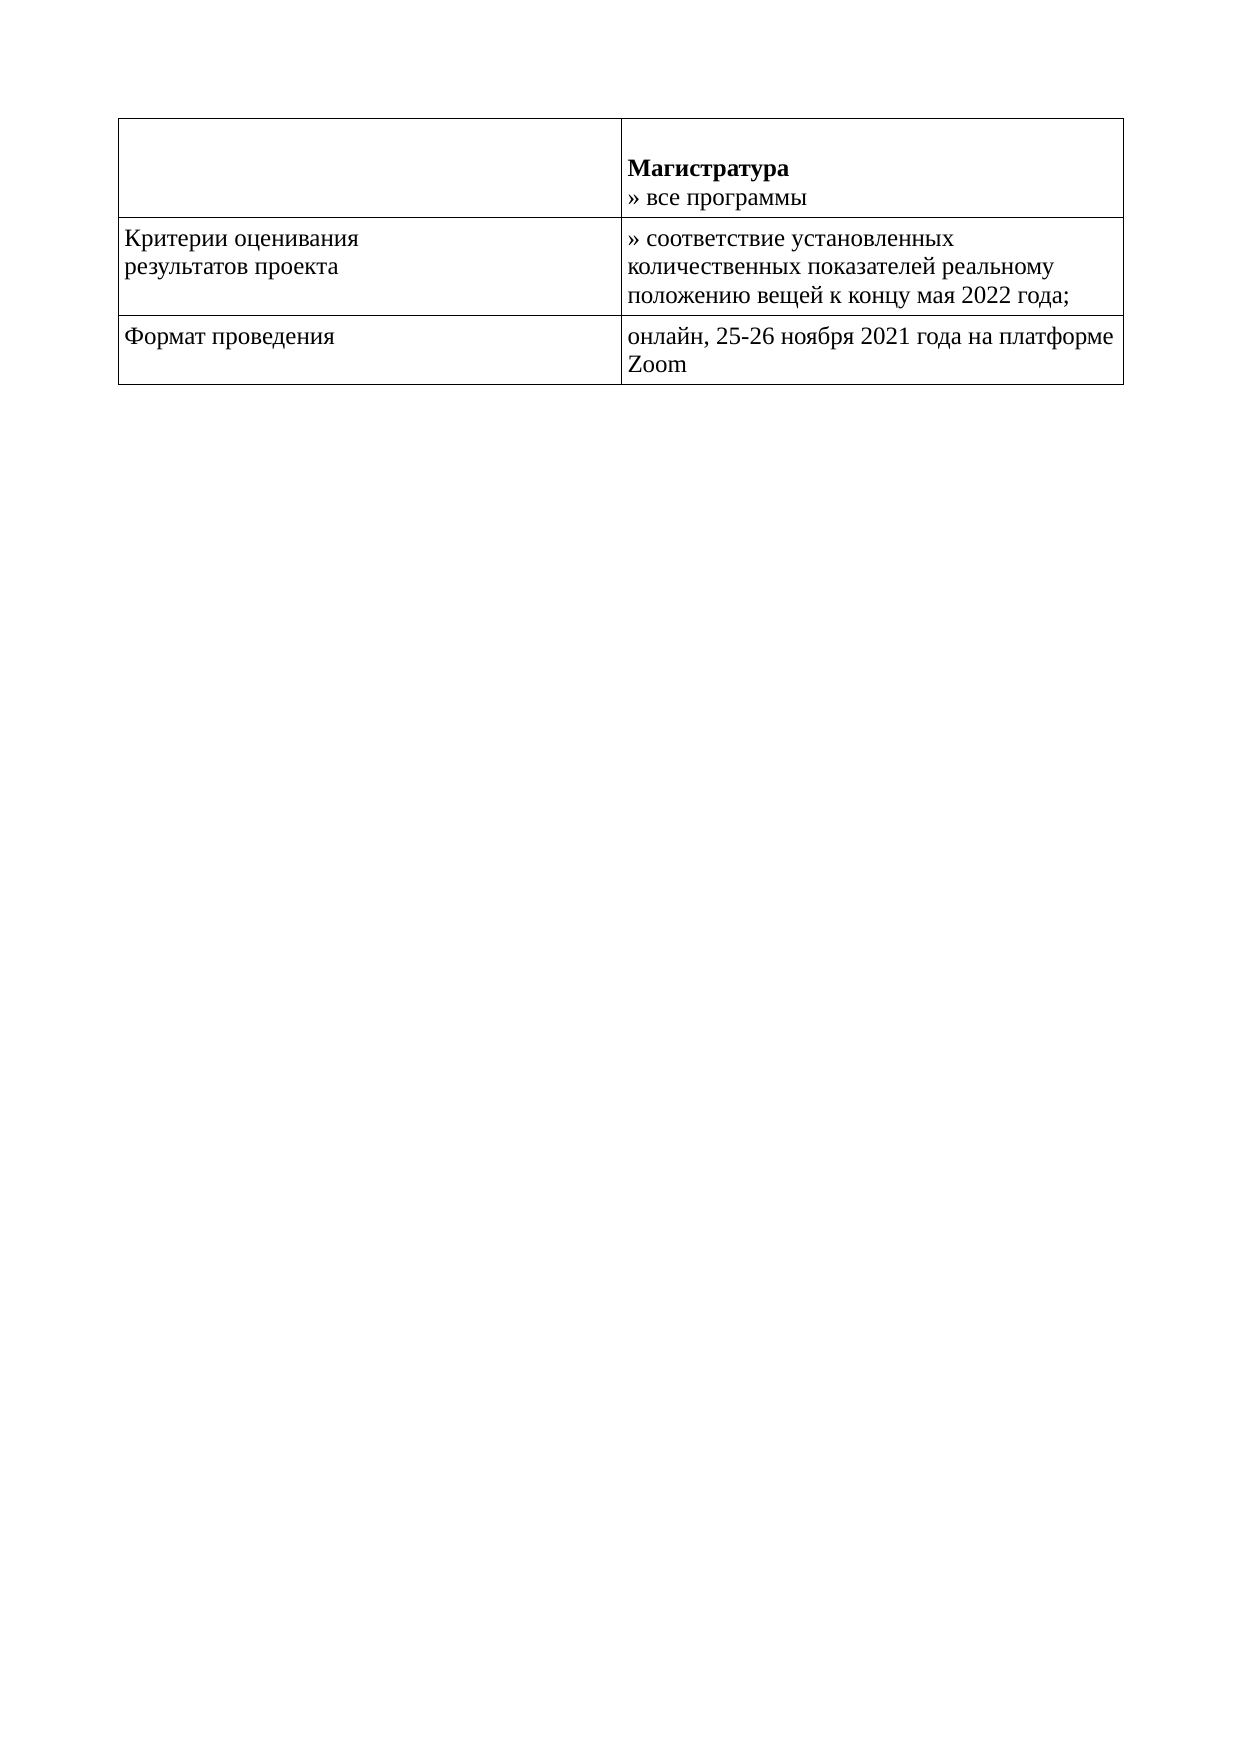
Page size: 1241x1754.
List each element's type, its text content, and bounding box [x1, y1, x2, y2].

table_cell Критерии оценивания результатов проекта [119, 218, 621, 314]
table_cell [622, 119, 1123, 216]
table_cell Формат проведения [119, 316, 621, 384]
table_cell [119, 119, 621, 216]
table_cell » соответствие установленных количественных показателей реальному положению вещей к концу мая 2022 года; [622, 218, 1123, 314]
table_cell онлайн, 25-26 ноября 2021 года на платформе Zoom [622, 316, 1123, 384]
